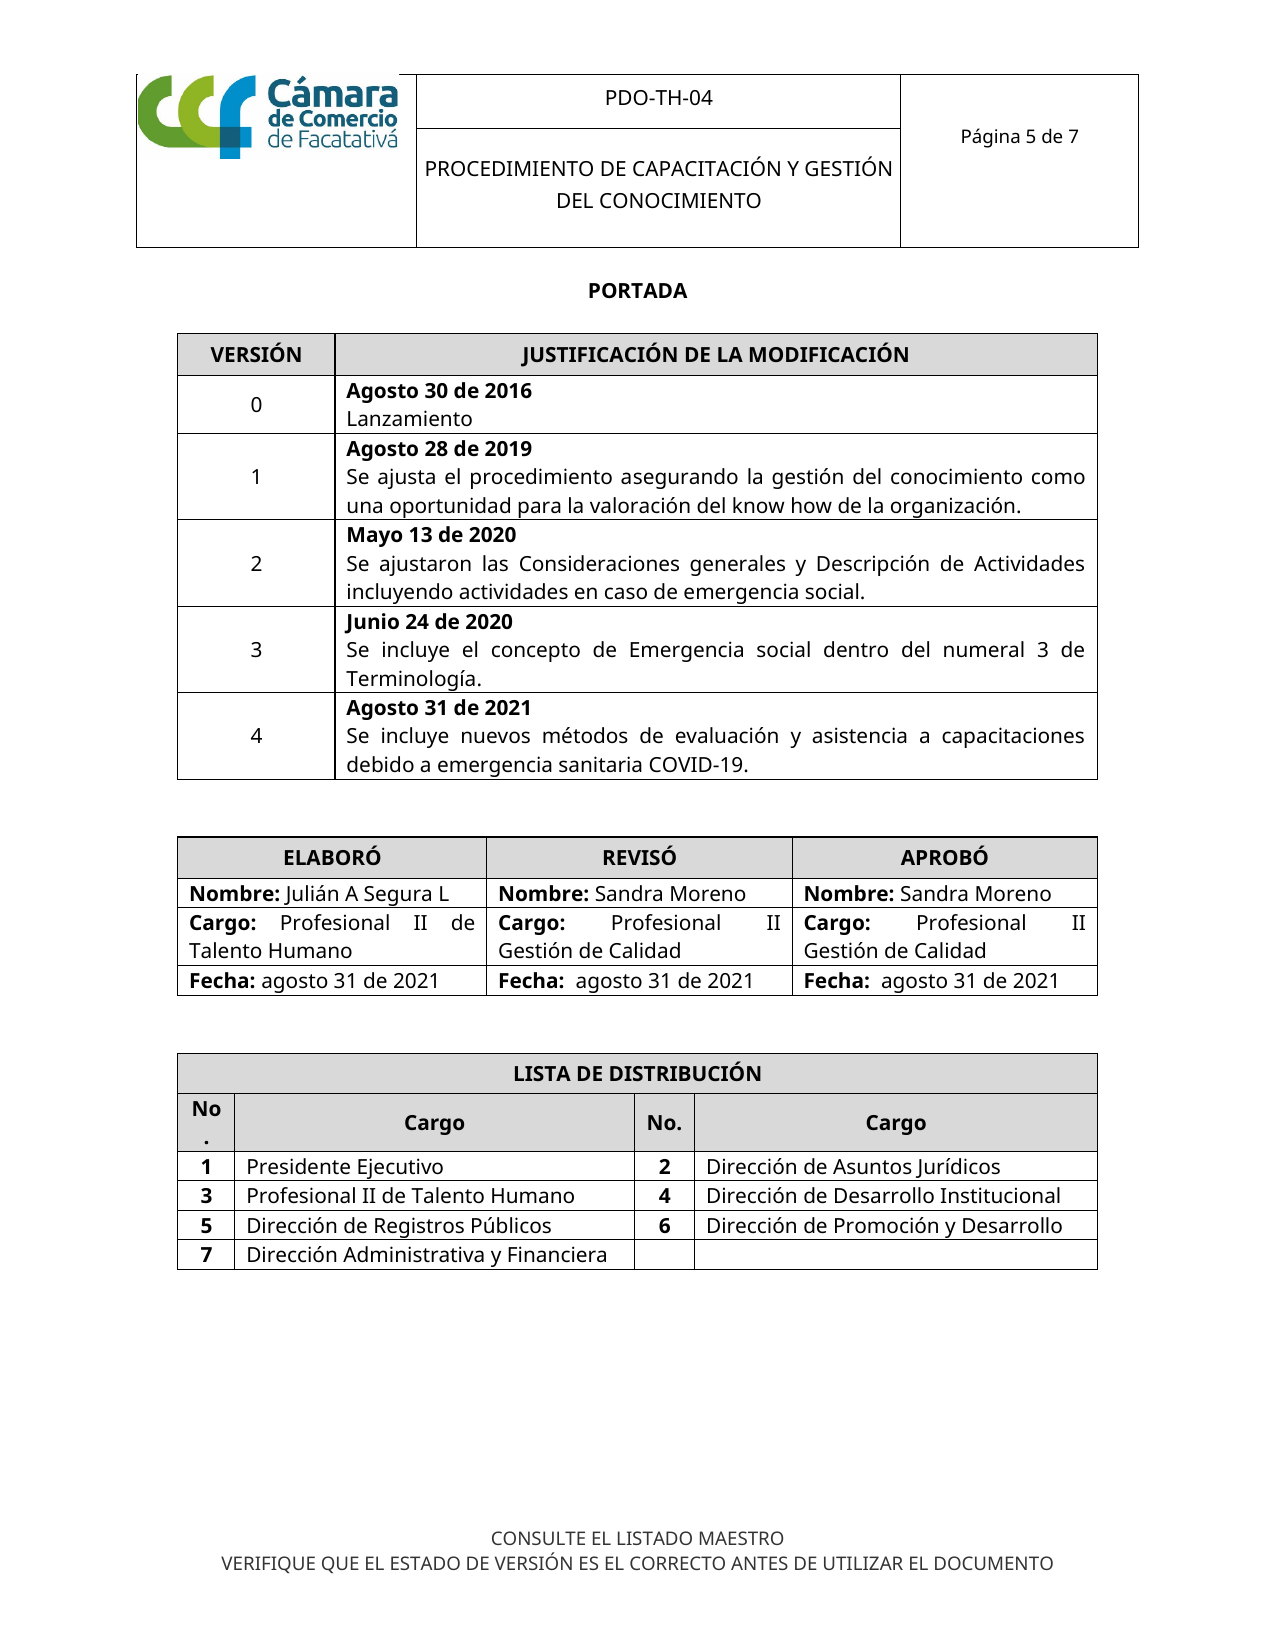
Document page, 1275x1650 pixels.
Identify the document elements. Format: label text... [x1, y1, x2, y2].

table_cell Dirección de Promoción y Desarrollo [695, 1211, 1097, 1239]
table_cell 3 [178, 1181, 234, 1210]
table_cell Cargo: Profesional II Gestión de Calidad [487, 908, 792, 965]
table_cell [635, 1240, 694, 1269]
table_cell No. [178, 1094, 234, 1151]
table_cell Dirección de Desarrollo Institucional [695, 1181, 1097, 1210]
table_cell Fecha: agosto 31 de 2021 [178, 966, 486, 994]
table_cell 4 [178, 693, 334, 778]
table_cell 4 [635, 1181, 694, 1210]
table_cell 1 [178, 434, 334, 519]
table_cell Profesional II de Talento Humano [235, 1181, 634, 1210]
table_cell Nombre: Julián A Segura L [178, 879, 486, 907]
table_cell 0 [178, 376, 334, 433]
table_cell 3 [178, 607, 334, 692]
table_header VERSIÓN [178, 334, 334, 375]
table_cell 6 [635, 1211, 694, 1239]
table_cell Fecha: agosto 31 de 2021 [487, 966, 792, 994]
table_header LISTA DE DISTRIBUCIÓN [178, 1054, 1097, 1093]
table_cell 5 [178, 1211, 234, 1239]
table_cell Cargo [695, 1094, 1097, 1151]
table_header ELABORÓ [178, 838, 486, 878]
table_cell Cargo [235, 1094, 634, 1151]
table_header APROBÓ [793, 838, 1097, 878]
table_cell Nombre: Sandra Moreno [487, 879, 792, 907]
table_cell [695, 1240, 1097, 1269]
text PORTADA [177, 276, 1098, 304]
table_header JUSTIFICACIÓN DE LA MODIFICACIÓN [336, 334, 1097, 375]
table_cell Cargo: Profesional II de Talento Humano [178, 908, 486, 965]
table_cell Agosto 28 de 2019 Se ajusta el procedimiento asegurando la gestión del conocimiento como una oportunidad para la valoración del know how de la organización. [336, 434, 1097, 519]
picture [136, 73, 399, 158]
table_cell Mayo 13 de 2020 Se ajustaron las Consideraciones generales y Descripción de Actividades incluyendo actividades en caso de emergencia social. [336, 520, 1097, 606]
table_cell Dirección de Registros Públicos [235, 1211, 634, 1239]
table_header REVISÓ [487, 838, 792, 878]
table_cell Presidente Ejecutivo [235, 1152, 634, 1180]
table_cell 1 [178, 1152, 234, 1180]
table_cell Fecha: agosto 31 de 2021 [793, 966, 1097, 994]
table_cell 2 [178, 520, 334, 606]
table_cell No. [635, 1094, 694, 1151]
table_cell Agosto 30 de 2016 Lanzamiento [336, 376, 1097, 433]
table_cell Cargo: Profesional II Gestión de Calidad [793, 908, 1097, 965]
table_cell Dirección de Asuntos Jurídicos [695, 1152, 1097, 1180]
table_cell 2 [635, 1152, 694, 1180]
table_cell Junio 24 de 2020 Se incluye el concepto de Emergencia social dentro del numeral 3 de Terminología. [336, 607, 1097, 692]
table_cell Dirección Administrativa y Financiera [235, 1240, 634, 1269]
table_cell Nombre: Sandra Moreno [793, 879, 1097, 907]
table_cell 7 [178, 1240, 234, 1269]
table_cell Agosto 31 de 2021 Se incluye nuevos métodos de evaluación y asistencia a capacitaciones debido a emergencia sanitaria COVID-19. [336, 693, 1097, 778]
